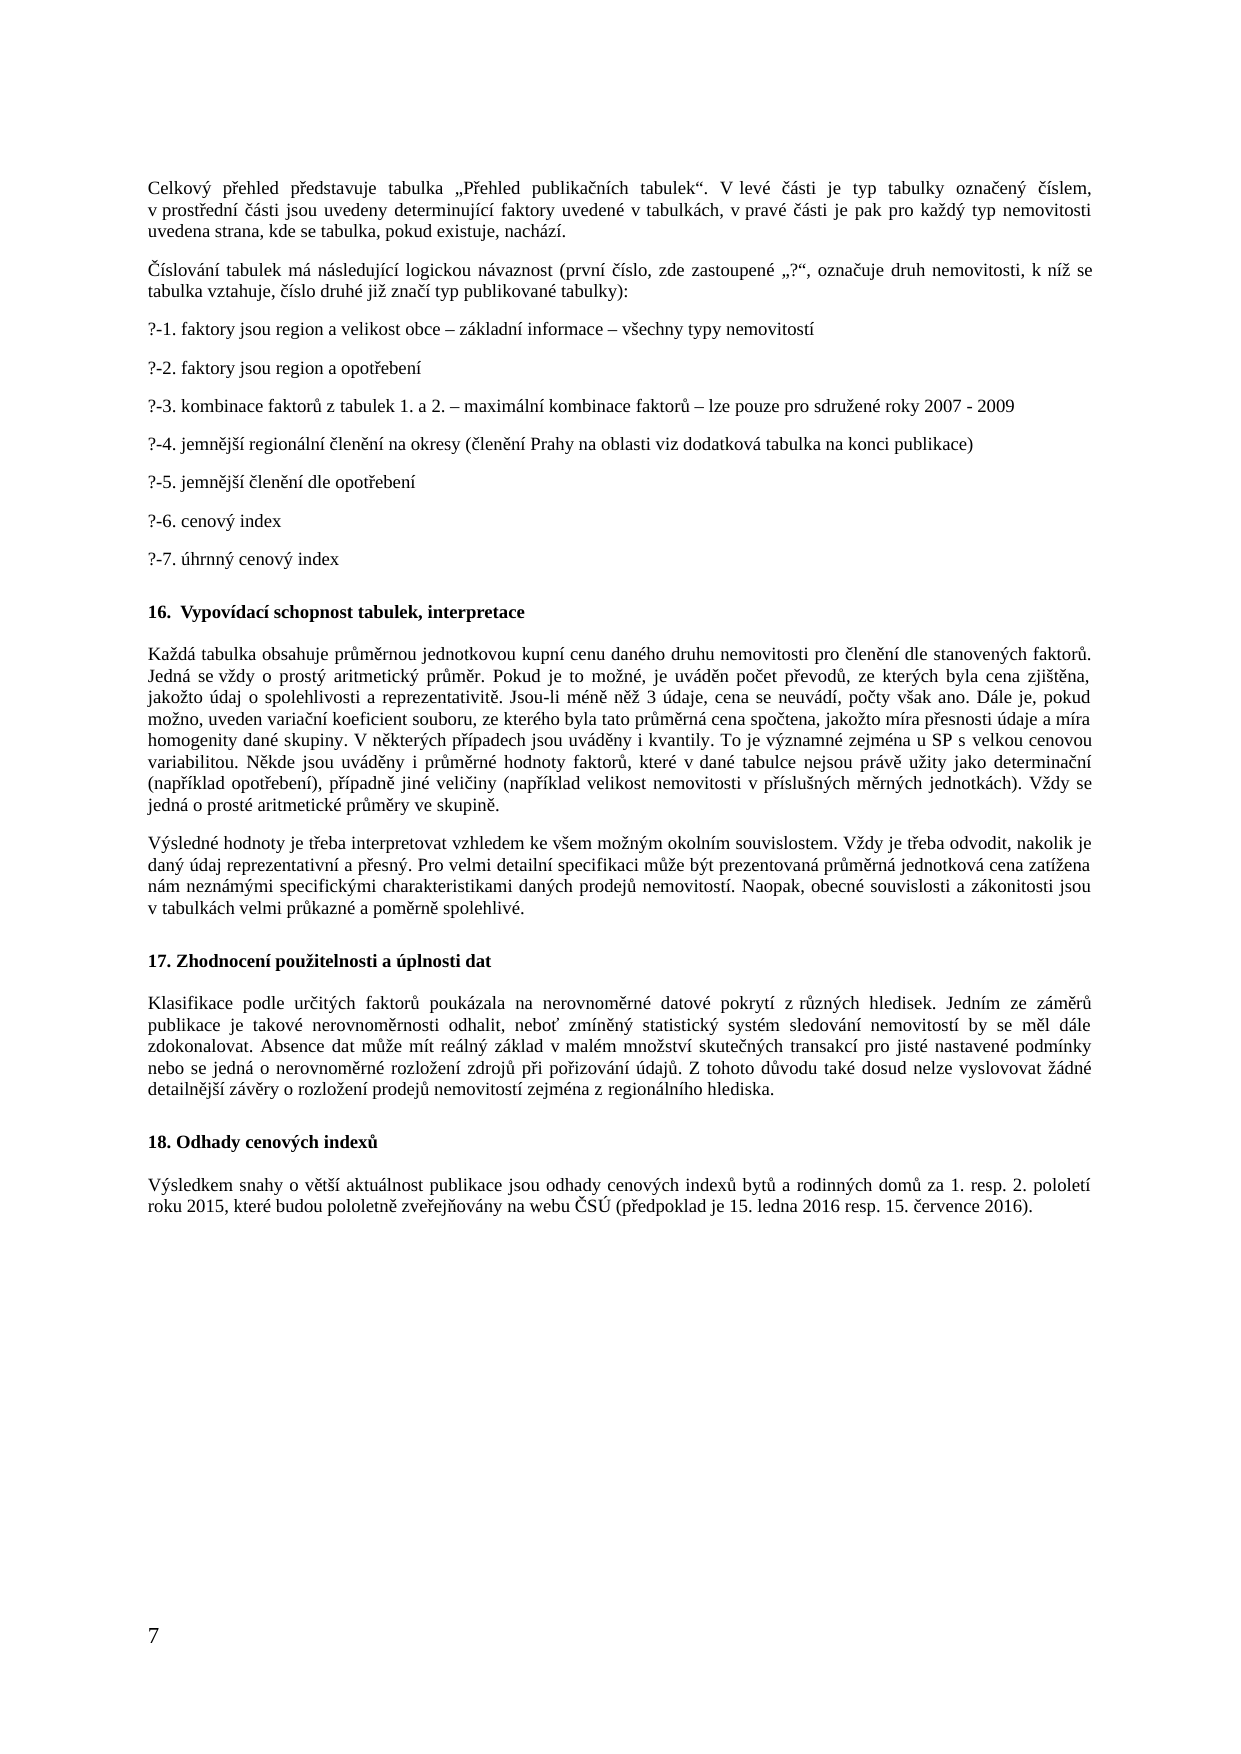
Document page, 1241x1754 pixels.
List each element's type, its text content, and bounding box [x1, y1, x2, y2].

text ?-7. úhrnný cenový index [110, 548, 1092, 569]
text Výsledkem snahy o větší aktuálnost publikace jsou odhady cenových indexů bytů a rodinných domů za 1. resp. 2. pololetí roku 2015, které budou pololetně zveřejňovány na webu ČSÚ (předpoklad je 15. ledna 2016 resp. 15. července 2016). [148, 1173, 1092, 1217]
text Celkový přehled představuje tabulka „Přehled publikačních tabulek“. V levé části je typ tabulky označený číslem, v prostřední části jsou uvedeny determinující faktory uvedené v tabulkách, v pravé části je pak pro každý typ nemovitosti uvedena strana, kde se tabulka, pokud existuje, nachází. [148, 177, 1092, 242]
subtitle 16. Vypovídací schopnost tabulek, interpretace [148, 601, 1092, 622]
text Každá tabulka obsahuje průměrnou jednotkovou kupní cenu daného druhu nemovitosti pro členění dle stanovených faktorů. Jedná se vždy o prostý aritmetický průměr. Pokud je to možné, je uváděn počet převodů, ze kterých byla cena zjištěna, jakožto údaj o spolehlivosti a reprezentativitě. Jsou-li méně něž 3 údaje, cena se neuvádí, počty však ano. Dále je, pokud možno, uveden variační koeficient souboru, ze kterého byla tato průměrná cena spočtena, jakožto míra přesnosti údaje a míra homogenity dané skupiny. V některých případech jsou uváděny i kvantily. To je významné zejména u SP s velkou cenovou variabilitou. Někde jsou uváděny i průměrné hodnoty faktorů, které v dané tabulce nejsou právě užity jako determinační (například opotřebení), případně jiné veličiny (například velikost nemovitosti v příslušných měrných jednotkách). Vždy se jedná o prosté aritmetické průměry ve skupině. [148, 643, 1092, 815]
text ?-4. jemnější regionální členění na okresy (členění Prahy na oblasti viz dodatková tabulka na konci publikace) [148, 433, 1092, 454]
subtitle 17. Zhodnocení použitelnosti a úplnosti dat [148, 949, 1092, 971]
text ?-5. jemnější členění dle opotřebení [148, 471, 1092, 493]
text Výsledné hodnoty je třeba interpretovat vzhledem ke všem možným okolním souvislostem. Vždy je třeba odvodit, nakolik je daný údaj reprezentativní a přesný. Pro velmi detailní specifikaci může být prezentovaná průměrná jednotková cena zatížena nám neznámými specifickými charakteristikami daných prodejů nemovitostí. Naopak, obecné souvislosti a zákonitosti jsou v tabulkách velmi průkazné a poměrně spolehlivé. [148, 832, 1092, 918]
text ?-3. kombinace faktorů z tabulek 1. a 2. – maximální kombinace faktorů – lze pouze pro sdružené roky 2007 - 2009 [148, 395, 1092, 416]
text Číslování tabulek má následující logickou návaznost (první číslo, zde zastoupené „?“, označuje druh nemovitosti, k níž se tabulka vztahuje, číslo druhé již značí typ publikované tabulky): [148, 258, 1092, 302]
text ?-2. faktory jsou region a opotřebení [148, 357, 1092, 378]
text ?-1. faktory jsou region a velikost obce – základní informace – všechny typy nemovitostí [148, 318, 1092, 340]
text ?-6. cenový index [148, 509, 1092, 531]
subtitle 18. Odhady cenových indexů [148, 1131, 1092, 1153]
text Klasifikace podle určitých faktorů poukázala na nerovnoměrné datové pokrytí z různých hledisek. Jedním ze záměrů publikace je takové nerovnoměrnosti odhalit, neboť zmíněný statistický systém sledování nemovitostí by se měl dále zdokonalovat. Absence dat může mít reálný základ v malém množství skutečných transakcí pro jisté nastavené podmínky nebo se jedná o nerovnoměrné rozložení zdrojů při pořizování údajů. Z tohoto důvodu také dosud nelze vyslovovat žádné detailnější závěry o rozložení prodejů nemovitostí zejména z regionálního hlediska. [148, 992, 1092, 1100]
